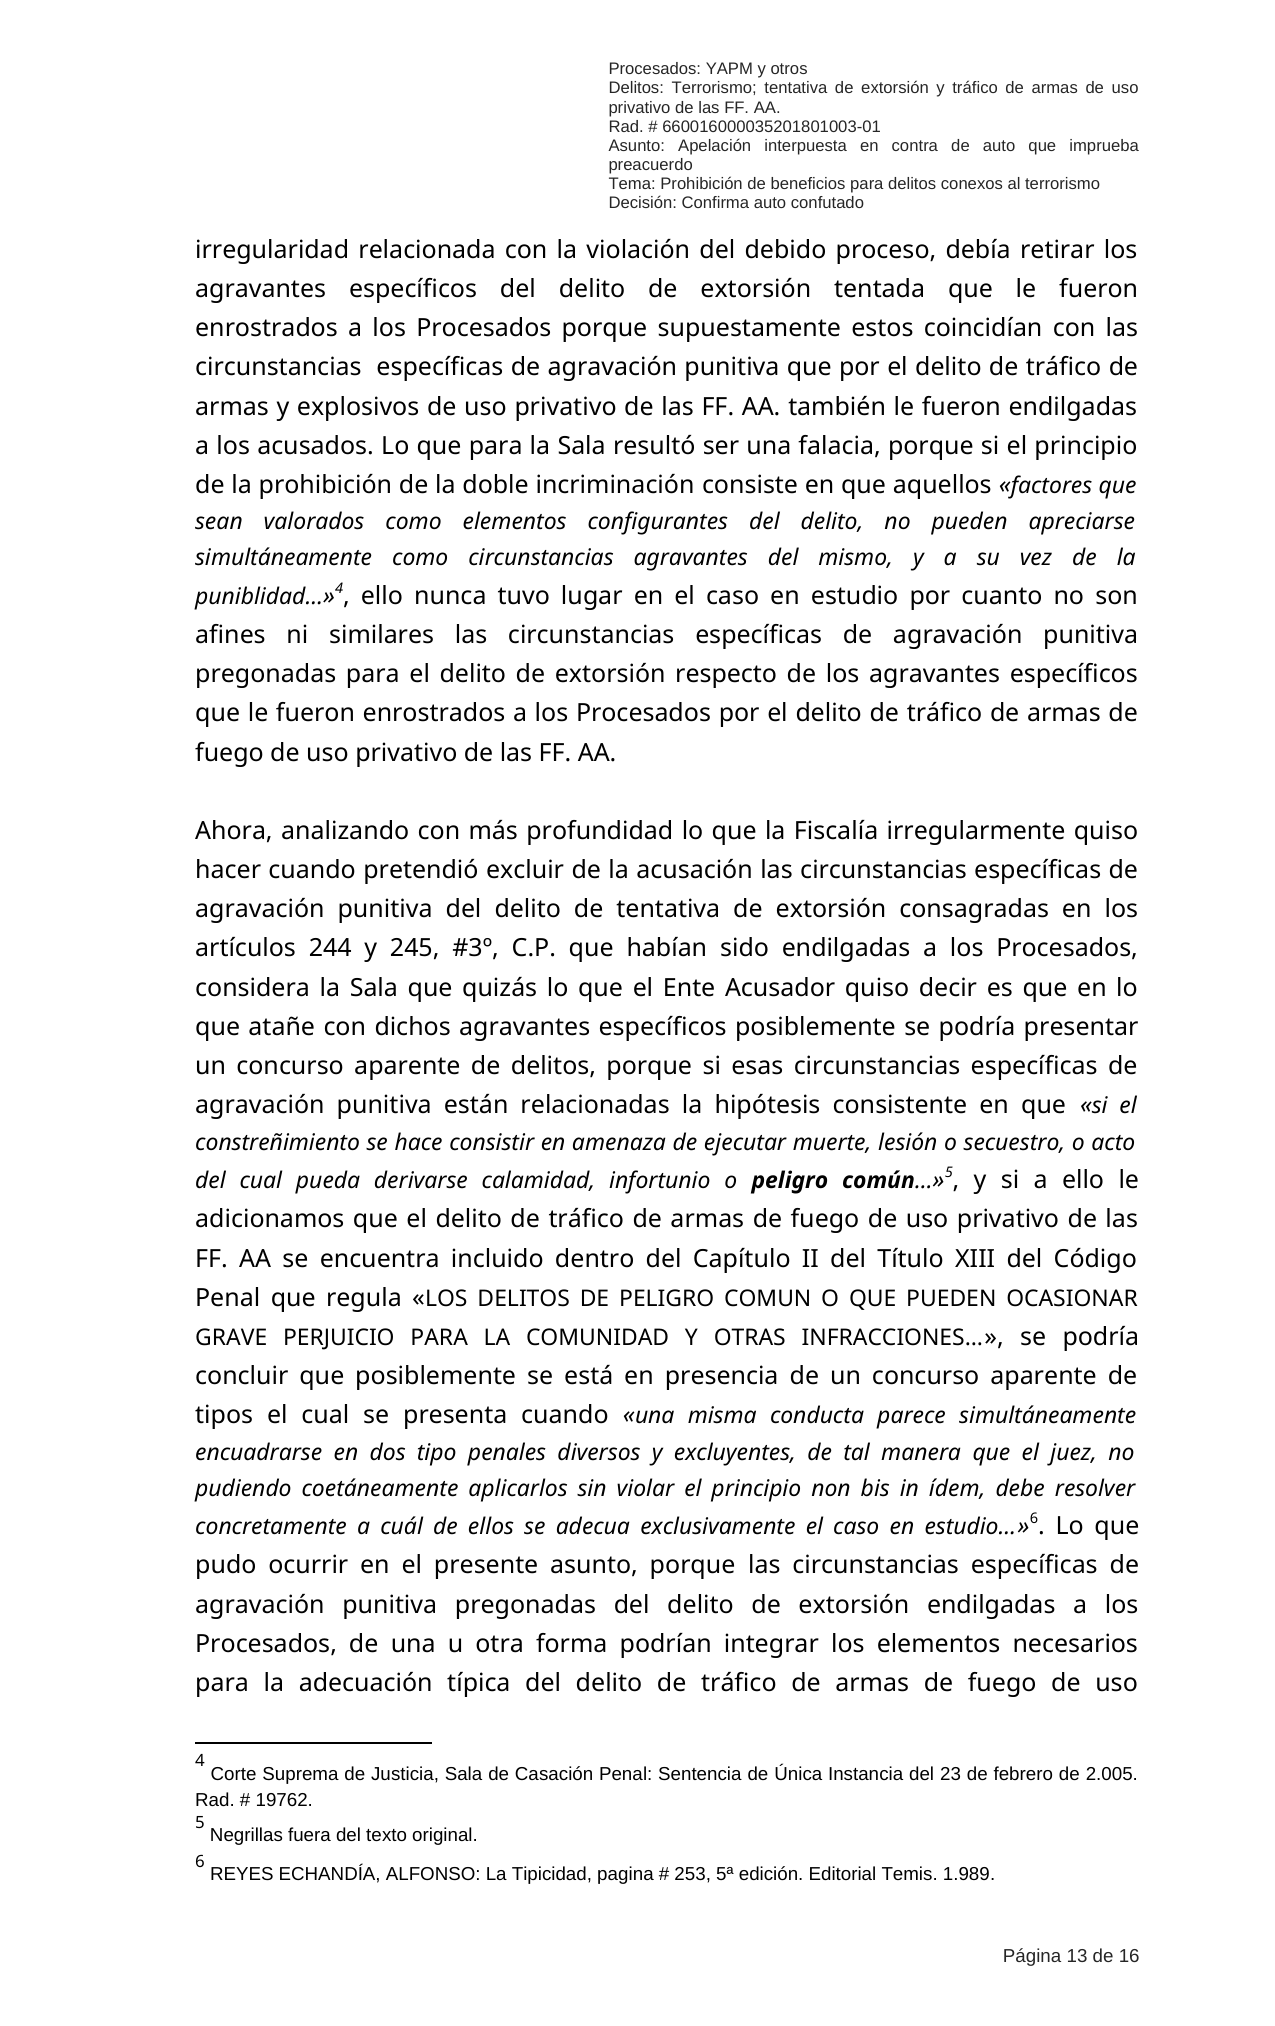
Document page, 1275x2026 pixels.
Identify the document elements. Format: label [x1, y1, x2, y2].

text [195, 813, 1139, 1699]
text [195, 232, 1139, 768]
